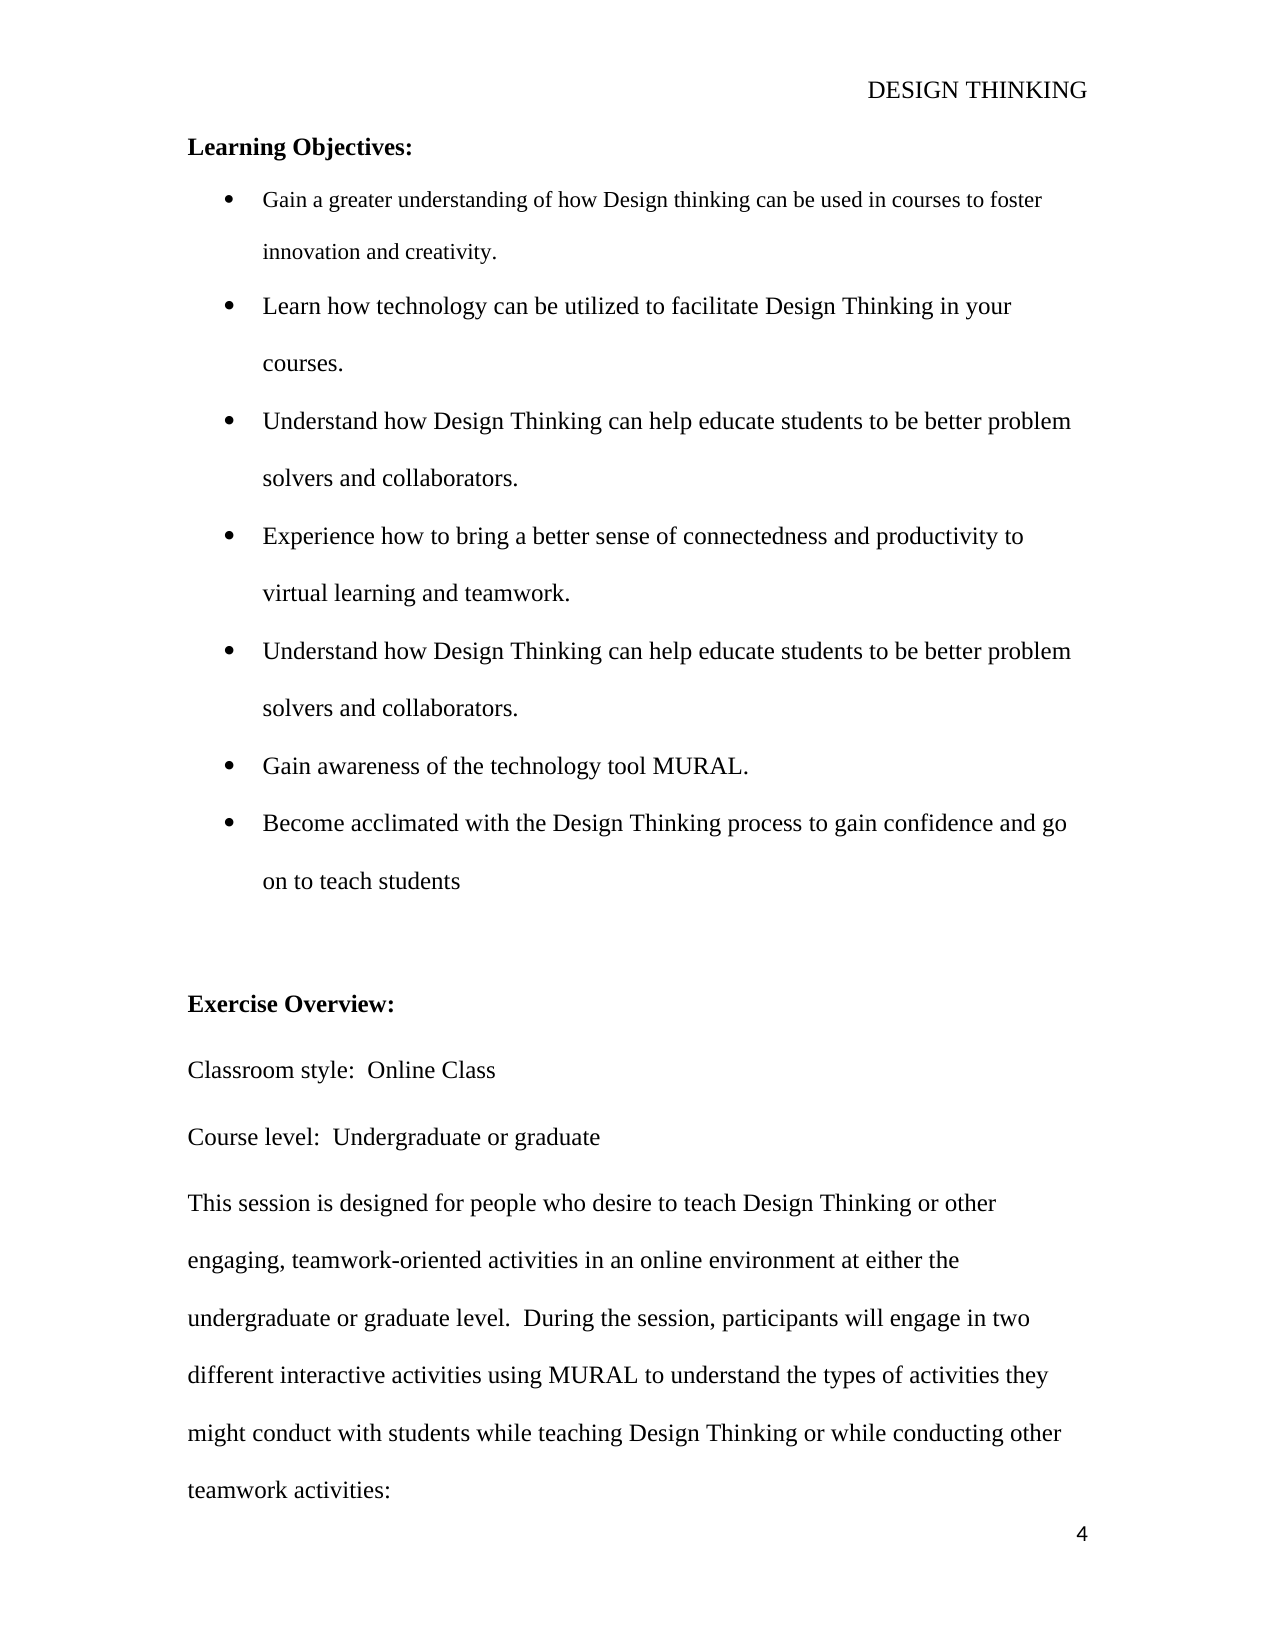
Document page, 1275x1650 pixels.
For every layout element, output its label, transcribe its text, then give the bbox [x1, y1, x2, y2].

list Gain a greater understanding of how Design thinking can be used in courses to foster innovation and creativity. [225, 186, 1087, 265]
list Gain awareness of the technology tool MURAL. [225, 751, 1087, 780]
text Course level: Undergraduate or graduate [187, 1122, 1087, 1150]
text Learning Objectives: [187, 132, 1087, 161]
list Become acclimated with the Design Thinking process to gain confidence and go on to teach students [225, 808, 1087, 895]
text Classroom style: Online Class [187, 1056, 1087, 1084]
list Experience how to bring a better sense of connectedness and productivity to virtual learning and teamwork. [225, 521, 1087, 607]
list Understand how Design Thinking can help educate students to be better problem solvers and collaborators. [225, 636, 1087, 722]
list Understand how Design Thinking can help educate students to be better problem solvers and collaborators. [225, 406, 1087, 492]
text Exercise Overview: [187, 989, 1087, 1018]
list Learn how technology can be utilized to facilitate Design Thinking in your courses. [225, 291, 1087, 377]
text This session is designed for people who desire to teach Design Thinking or other engaging, teamwork-oriented activities in an online environment at either the undergraduate or graduate level. During the session, participants will engage in two different interactive activities using MURAL to understand the types of activities they might conduct with students while teaching Design Thinking or while conducting other teamwork activities: [187, 1188, 1087, 1504]
